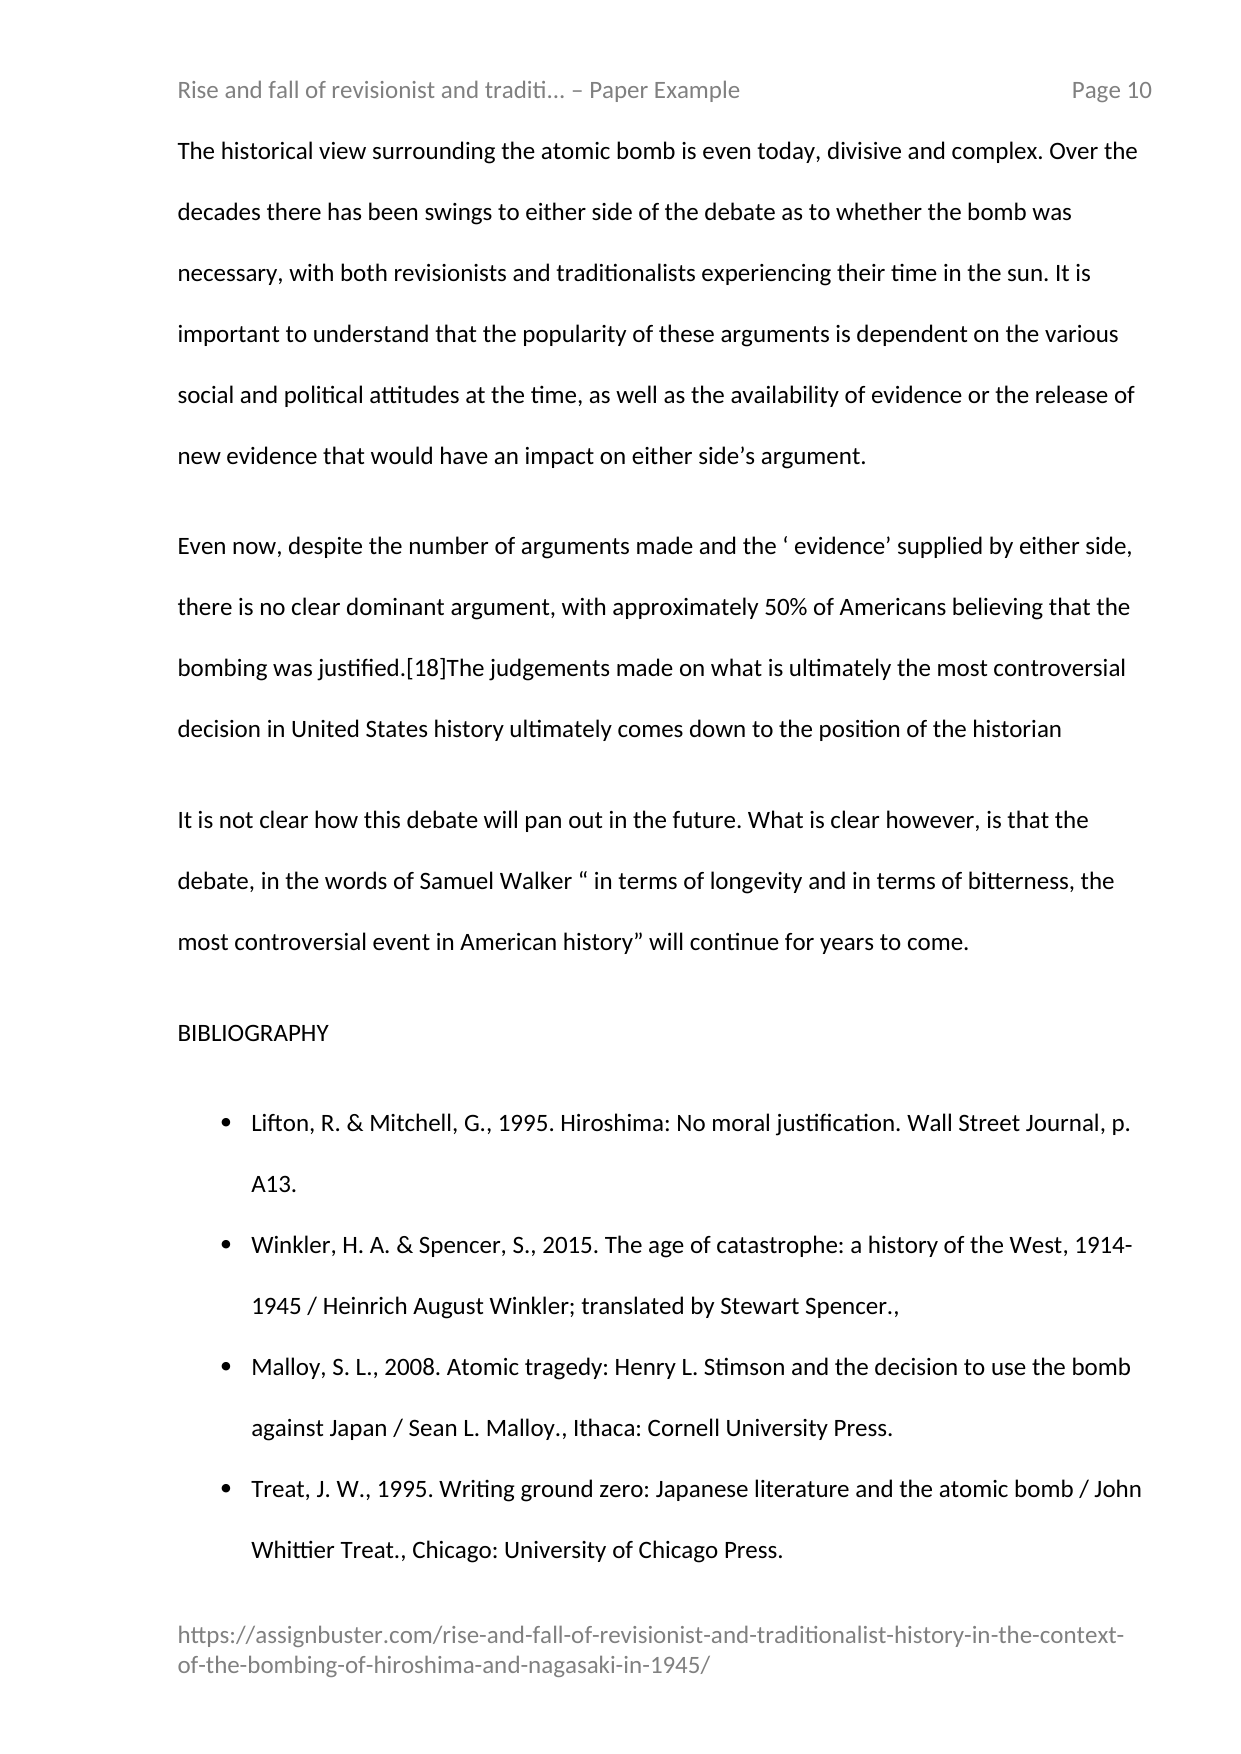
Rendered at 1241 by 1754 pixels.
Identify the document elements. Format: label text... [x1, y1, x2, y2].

text Even now, despite the number of arguments made and the ‘ evidence’ supplied by either side, there is no clear dominant argument, with approximately 50% of Americans believing that the bombing was justified.[18]The judgements made on what is ultimately the most controversial decision in United States history ultimately comes down to the position of the historian [177, 531, 1152, 744]
list Winkler, H. A. & Spencer, S., 2015. The age of catastrophe: a history of the West, 1914-1945 / Heinrich August Winkler; translated by Stewart Spencer., [222, 1229, 1152, 1321]
list Malloy, S. L., 2008. Atomic tragedy: Henry L. Stimson and the decision to use the bomb against Japan / Sean L. Malloy., Ithaca: Cornell University Press. [222, 1351, 1152, 1443]
text The historical view surrounding the atomic bomb is even today, divisive and complex. Over the decades there has been swings to either side of the debate as to whether the bomb was necessary, with both revisionists and traditionalists experiencing their time in the sun. It is important to understand that the popularity of these arguments is dependent on the various social and political attitudes at the time, as well as the availability of evidence or the release of new evidence that would have an impact on either side’s argument. [177, 135, 1152, 471]
text It is not clear how this debate will pan out in the future. What is clear however, is that the debate, in the words of Samuel Walker “ in terms of longevity and in terms of bitterness, the most controversial event in American history” will continue for years to come. [177, 804, 1152, 957]
list Treat, J. W., 1995. Writing ground zero: Japanese literature and the atomic bomb / John Whittier Treat., Chicago: University of Chicago Press. [222, 1473, 1152, 1565]
list Lifton, R. & Mitchell, G., 1995. Hiroshima: No moral justification. Wall Street Journal, p. A13. [222, 1107, 1152, 1199]
text BIBLIOGRAPHY [177, 1017, 1152, 1047]
